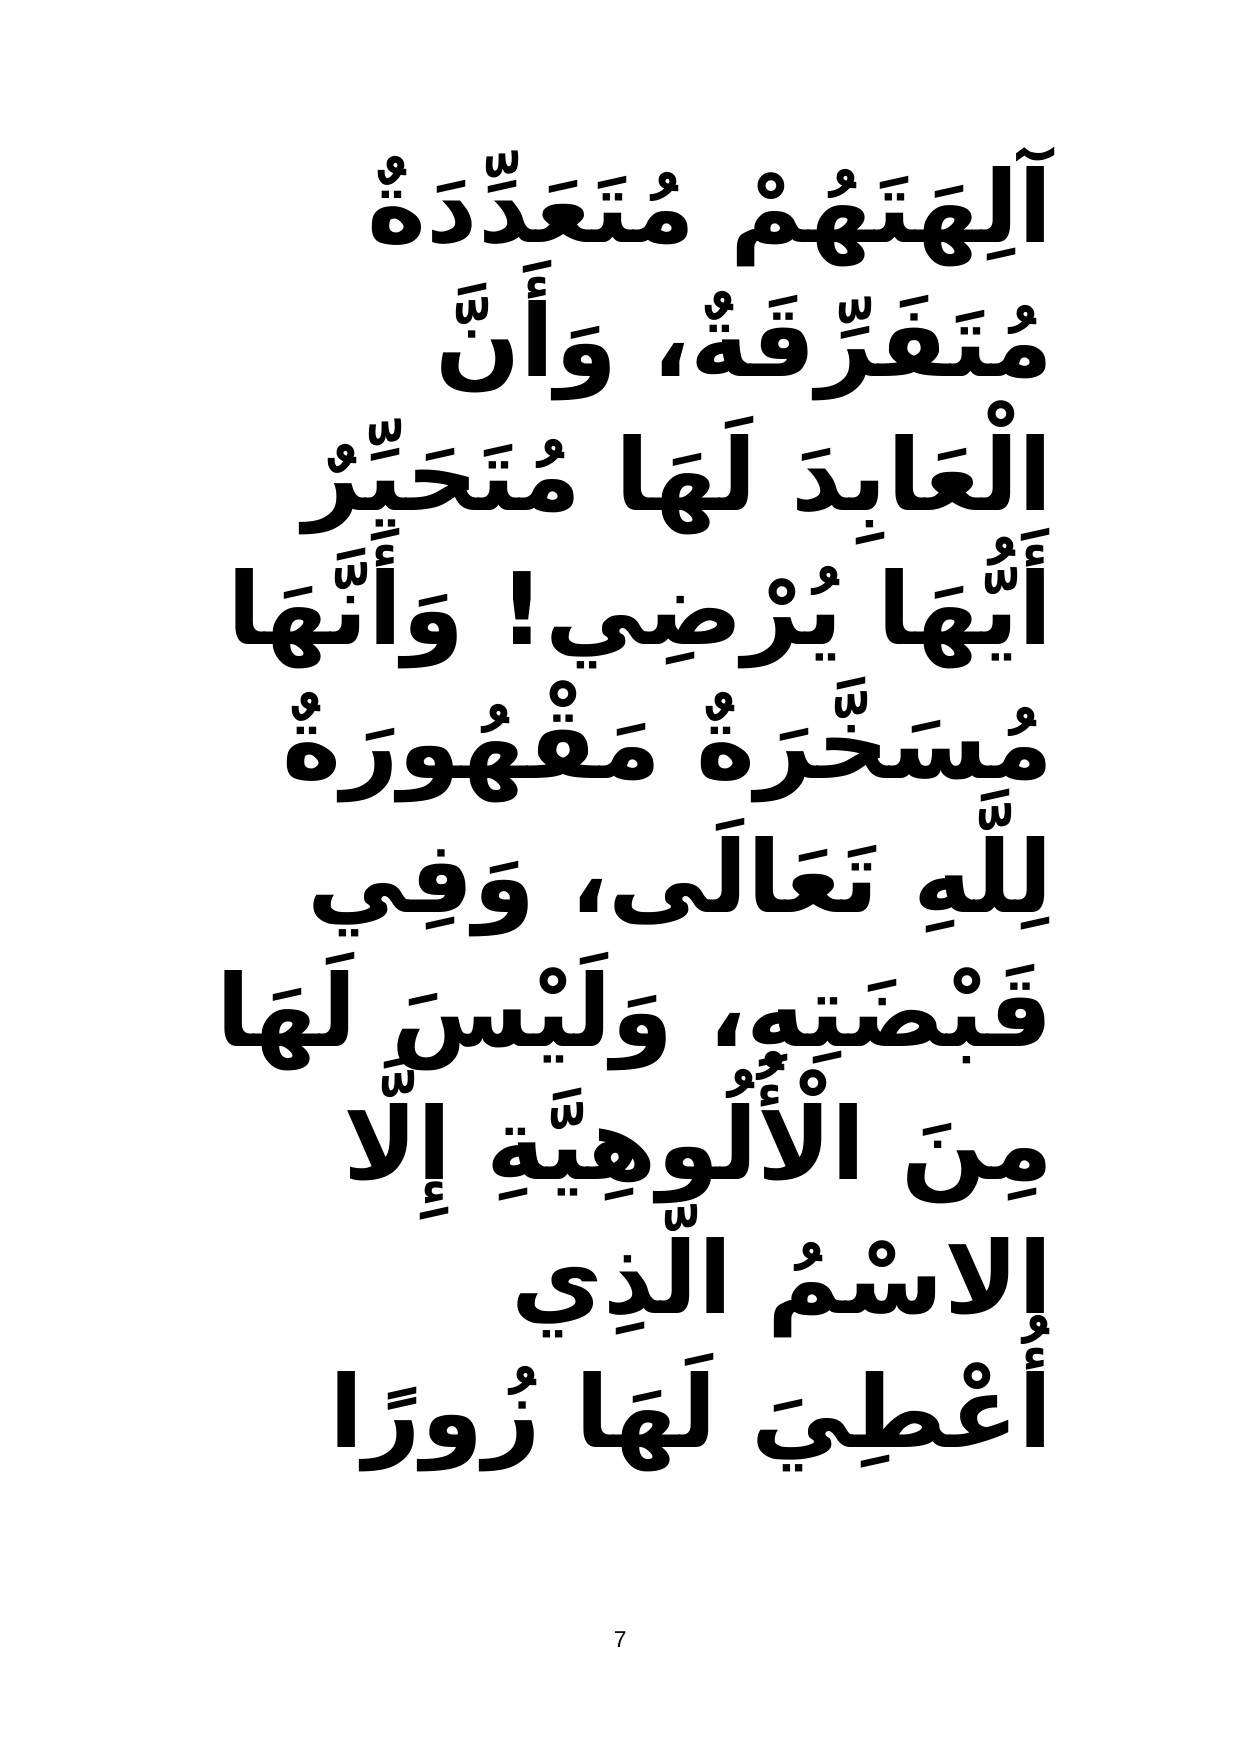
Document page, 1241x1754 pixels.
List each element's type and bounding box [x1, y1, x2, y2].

text [187, 150, 1053, 1471]
